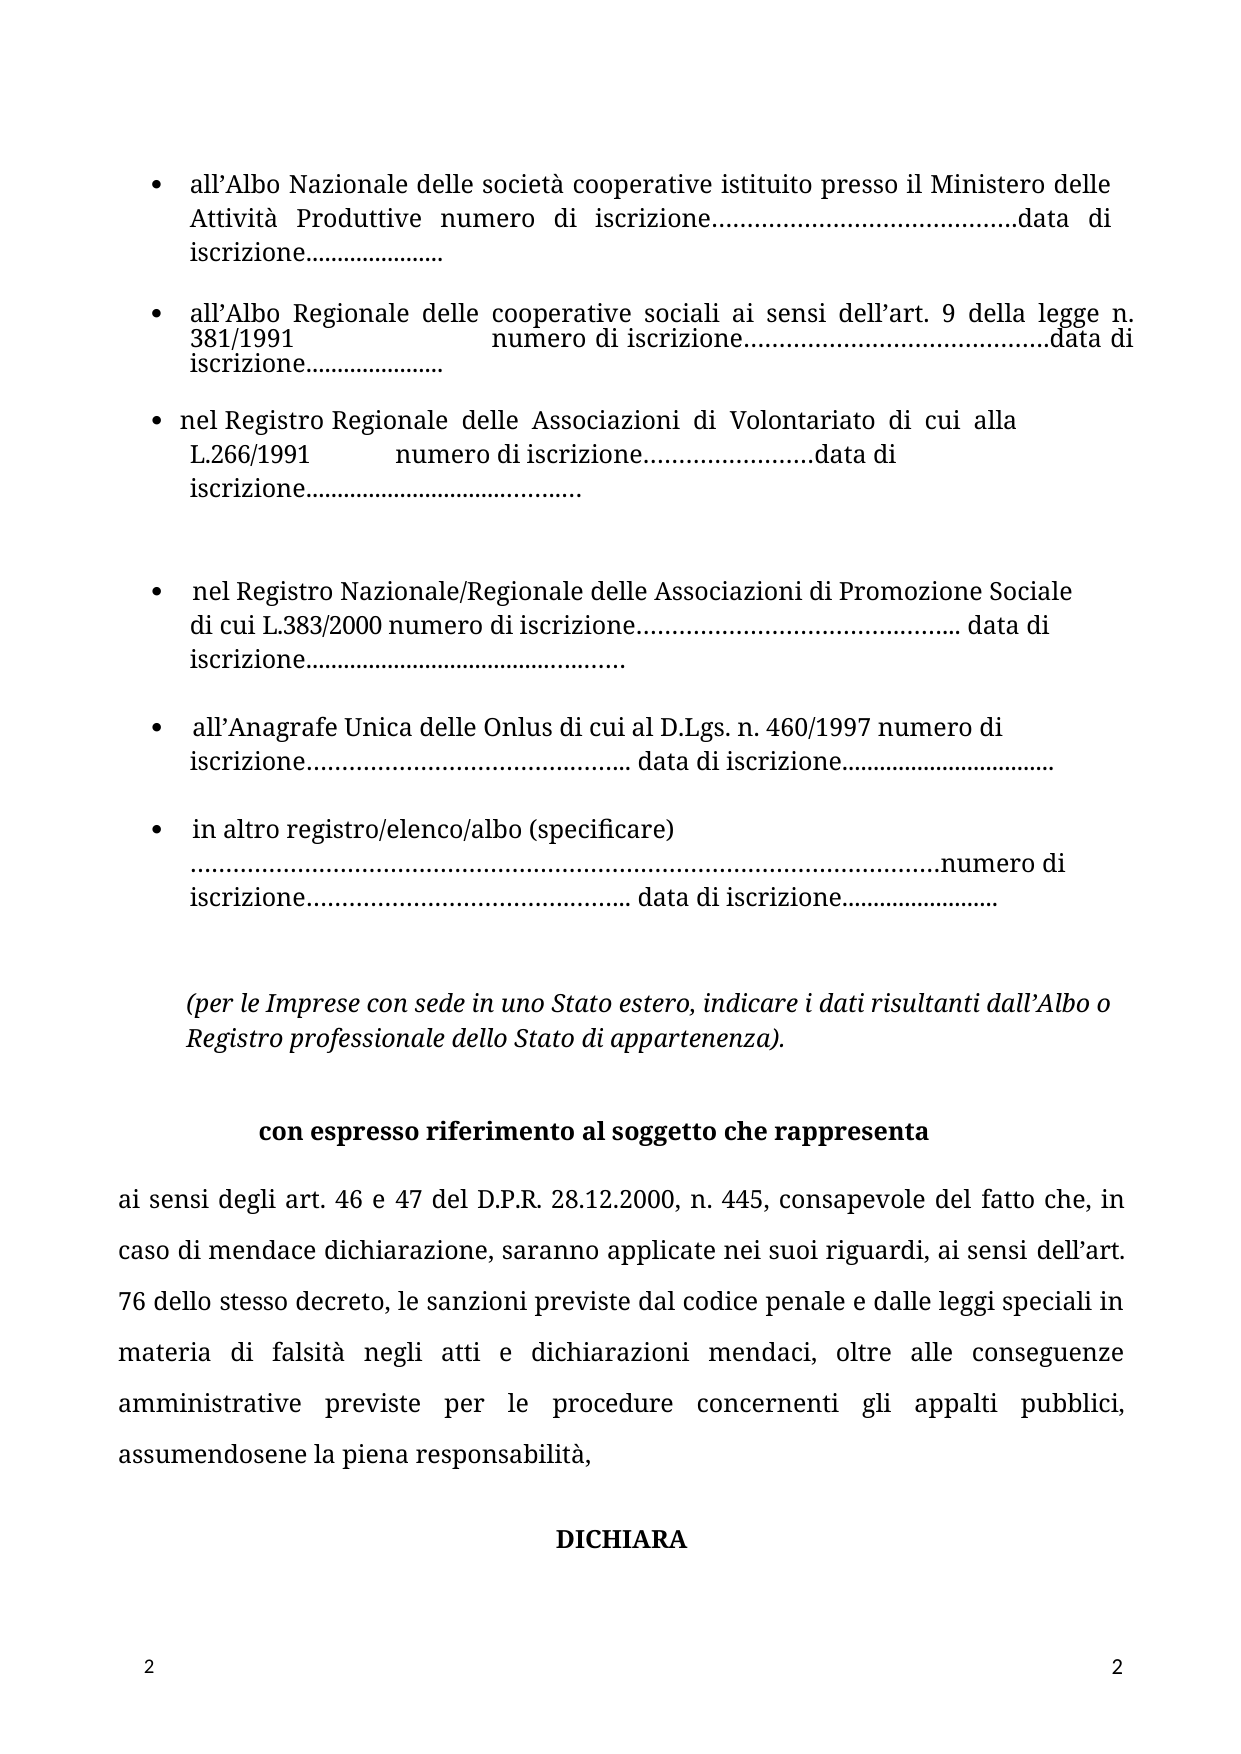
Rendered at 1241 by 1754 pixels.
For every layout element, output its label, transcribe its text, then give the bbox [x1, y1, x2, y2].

text ai sensi degli art. 46 e 47 del D.P.R. 28.12.2000, n. 445, consapevole del fatto che, in caso di mendace dichiarazione, saranno applicate nei suoi riguardi, ai sensi dell’art. 76 dello stesso decreto, le sanzioni previste dal codice penale e dalle leggi speciali in materia di falsità negli atti e dichiarazioni mendaci, oltre alle conseguenze amministrative previste per le procedure concernenti gli appalti pubblici, assumendosene la piena responsabilità, [118, 1181, 1125, 1471]
text (per le Imprese con sede in uno Stato estero, indicare i dati risultanti dall’Albo o Registro professionale dello Stato di appartenenza). [186, 986, 1136, 1055]
list nel Registro Nazionale/Regionale delle Associazioni di Promozione Sociale di cui L.383/2000 numero di iscrizione……………………………….……... data di iscrizione.......................................…..…… [152, 573, 1073, 675]
list nel Registro Regionale delle Associazioni di Volontariato di cui alla L.266/1991 numero di iscrizione……………………data di iscrizione................................……..… [152, 403, 1073, 505]
list in altro registro/elenco/albo (specificare) ……………………………………………………………………………………………numero di iscrizione……………………………….……... data di iscrizione......................... [152, 812, 1073, 914]
list all’Albo Nazionale delle società cooperative istituito presso il Ministero delle Attività Produttive numero di iscrizione…………………………………….data di iscrizione...................... [152, 167, 1112, 269]
list all’Albo Regionale delle cooperative sociali ai sensi dell’art. 9 della legge n. 381/1991 numero di iscrizione…………………………………….data di iscrizione...................... [152, 303, 1136, 378]
subtitle con espresso riferimento al soggetto che rappresenta [256, 1113, 932, 1147]
list all’Anagrafe Unica delle Onlus di cui al D.Lgs. n. 460/1997 numero di iscrizione……………………………….……... data di iscrizione.................................. [152, 709, 1073, 778]
subtitle DICHIARA [364, 1522, 878, 1556]
